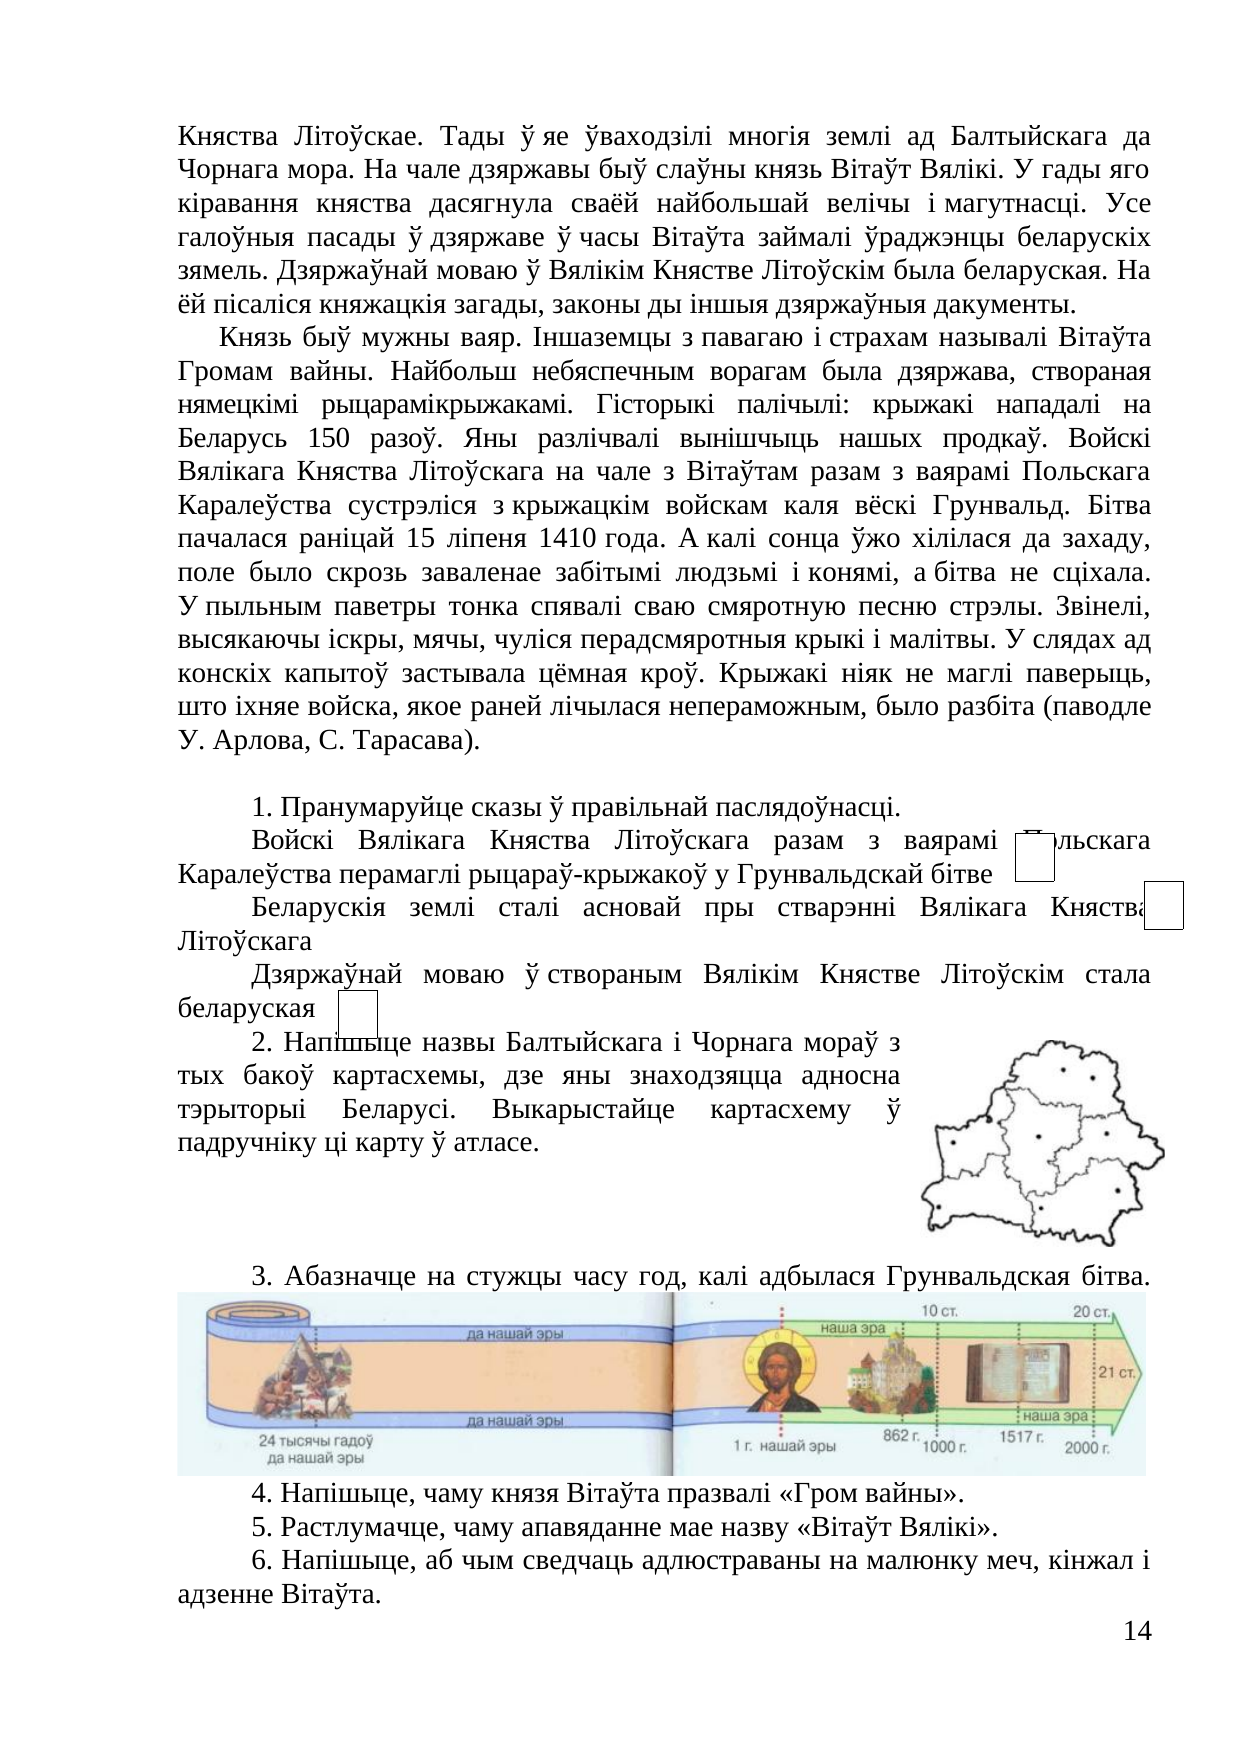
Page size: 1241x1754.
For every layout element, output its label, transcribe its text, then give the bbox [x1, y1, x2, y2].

text Дзяржаўнай моваю ў створаным Вялікім Княстве Літоўскім стала беларуская [177, 957, 1152, 1024]
text Беларускія землі сталі асновай пры стварэнні Вялікага Княства Літоўскага [177, 889, 1152, 957]
list 4. Напішыце, чаму князя Вітаўта празвалі «Гром вайны». [177, 1475, 1152, 1509]
text Князь быў мужны ваяр. Іншаземцы з павагаю і страхам называлі Вітаўта Громам вайны. Найбольш небяспечным ворагам была дзяржава, створаная нямецкімі рыцарамі­крыжакамі. Гісторыкі палічылі: крыжакі нападалі на Беларусь 150 разоў. Яны разлічвалі вынішчыць нашых продкаў. Войскі Вялікага Княства Літоўскага на чале з Вітаўтам разам з ваярамі Польскага Каралеўства сустрэліся з крыжацкім войскам каля вёскі Грунвальд. Бітва пачалася раніцай 15 ліпеня 1410 года. А калі сонца ўжо хілілася да захаду, поле было скрозь заваленае забітымі людзьмі і конямі, а бітва не сціхала. У пыльным паветры тонка спявалі сваю смяротную песню стрэлы. Звінелі, высякаючы іскры, мячы, чуліся перадсмяротныя крыкі і малітвы. У слядах ад конскіх капытоў застывала цёмная кроў. Крыжакі ніяк не маглі паверыць, што іхняе войска, якое раней лічылася непераможным, было разбіта (паводле У. Арлова, С. Тарасава). [177, 319, 1152, 755]
picture [177, 1292, 1146, 1476]
text 6. Напішыце, аб чым сведчаць адлюстраваны на малюнку меч, кінжал і адзенне Вітаўта. [177, 1542, 1152, 1609]
text Войскі Вялікага Княства Літоўскага разам з ваярамі Польскага Каралеўства перамаглі рыцараў-крыжакоў у Грунвальдскай бітве [177, 822, 1152, 889]
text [177, 118, 1152, 319]
text 2. Напішыце назвы Балтыйскага і Чорнага мораў з тых бакоў картасхемы, дзе яны знаходзяцца адносна тэрыторыі Беларусі. Выкарыстайце картасхему ў падручніку ці карту ў атласе. [177, 1024, 1152, 1158]
text 1. Пранумаруйце сказы ў правільнай паслядоўнасці. [177, 789, 1152, 822]
picture [920, 1040, 1165, 1247]
text 5. Растлумачце, чаму апавяданне мае назву «Вітаўт Вялікі». [177, 1509, 1152, 1542]
